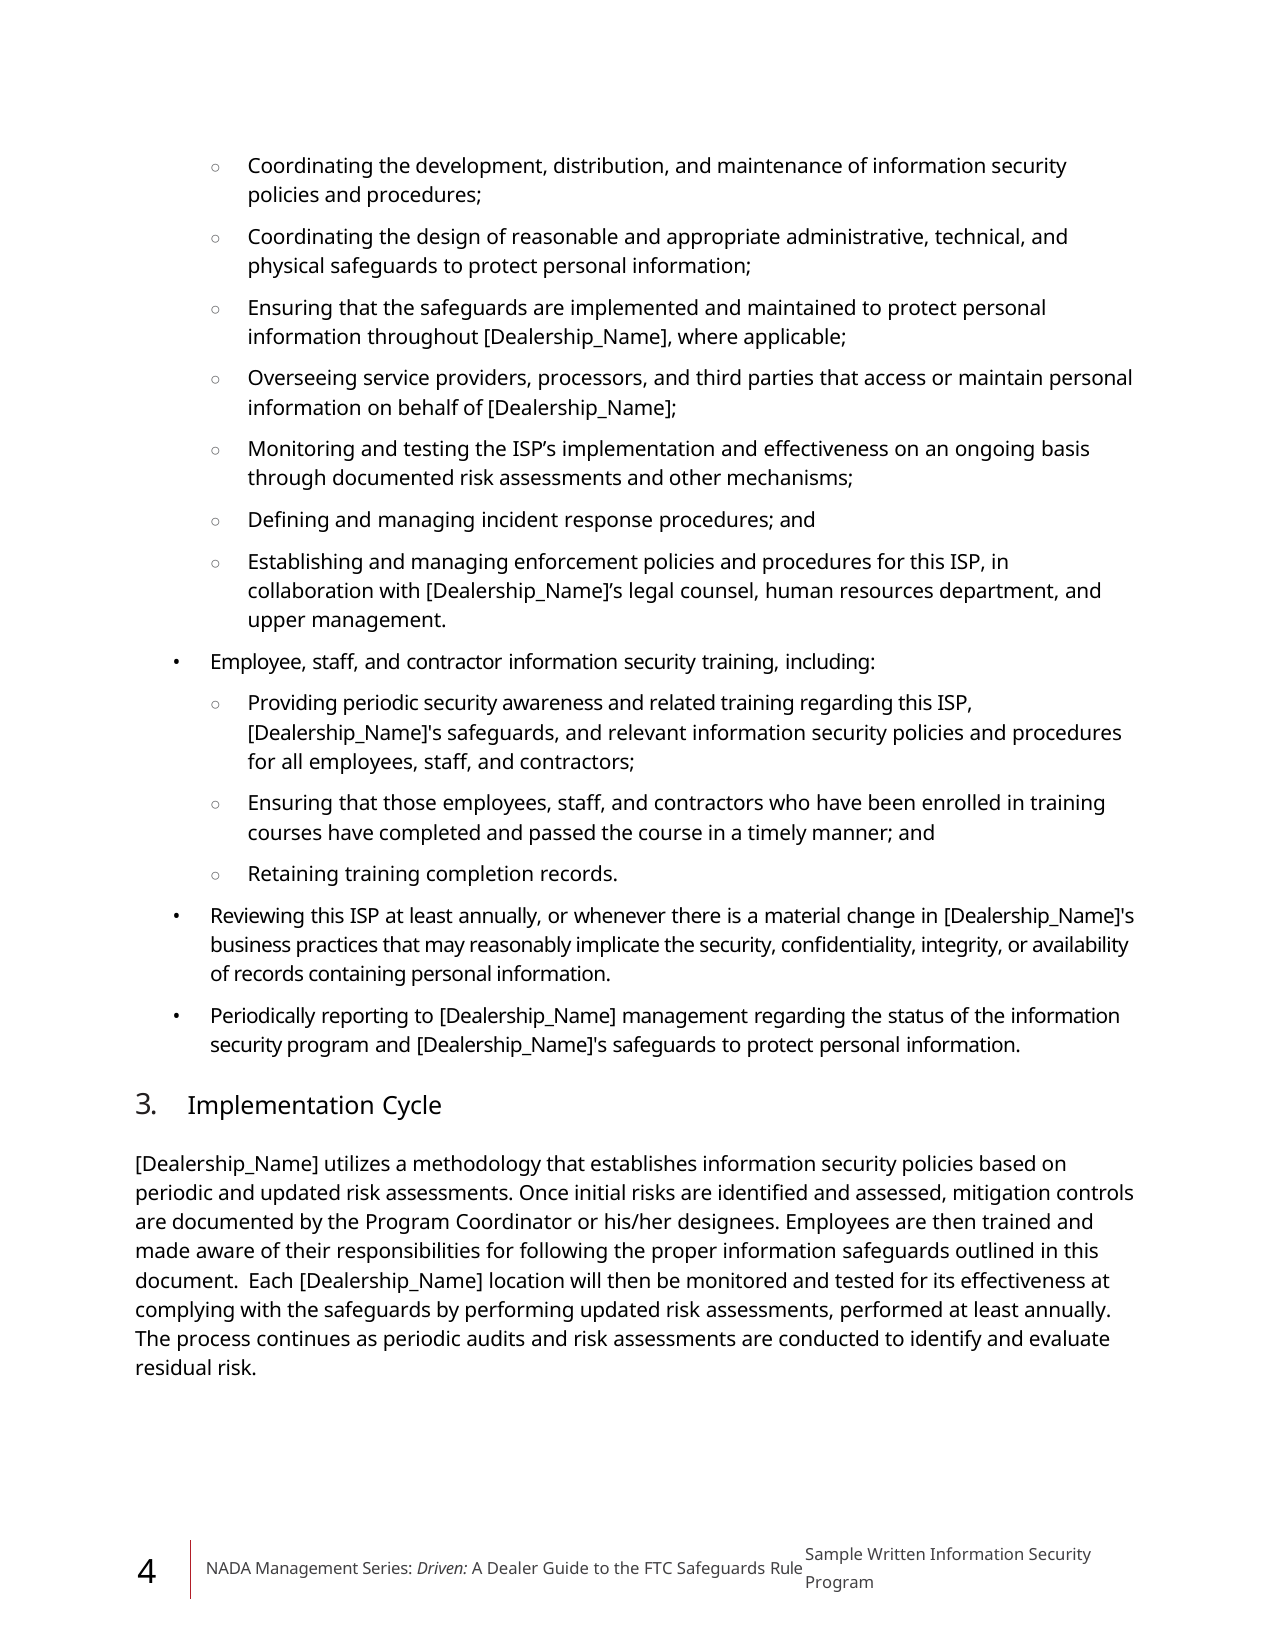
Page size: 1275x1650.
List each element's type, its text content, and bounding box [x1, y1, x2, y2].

list Ensuring that those employees, staff, and contractors who have been enrolled in training courses have completed and passed the course in a timely manner; and [210, 787, 1140, 846]
list Providing periodic security awareness and related training regarding this ISP, [Dealership_Name]'s safeguards, and relevant information security policies and procedures for all employees, staff, and contractors; [210, 687, 1140, 775]
list Monitoring and testing the ISP’s implementation and effectiveness on an ongoing basis through documented risk assessments and other mechanisms; [210, 433, 1140, 492]
subtitle Implementation Cycle [135, 1083, 1140, 1123]
list Defining and managing incident response procedures; and [210, 504, 1140, 533]
list Retaining training completion records. [210, 858, 1140, 887]
list Establishing and managing enforcement policies and procedures for this ISP, in collaboration with [Dealership_Name]’s legal counsel, human resources department, and upper management. [210, 546, 1140, 633]
list Ensuring that the safeguards are implemented and maintained to protect personal information throughout [Dealership_Name], where applicable; [210, 292, 1140, 350]
text [Dealership_Name] utilizes a methodology that establishes information security policies based on periodic and updated risk assessments. Once initial risks are identified and assessed, mitigation controls are documented by the Program Coordinator or his/her designees. Employees are then trained and made aware of their responsibilities for following the proper information safeguards outlined in this document. Each [Dealership_Name] location will then be monitored and tested for its effectiveness at complying with the safeguards by performing updated risk assessments, performed at least annually. The process continues as periodic audits and risk assessments are conducted to identify and evaluate residual risk. [135, 1148, 1140, 1381]
list Coordinating the development, distribution, and maintenance of information security policies and procedures; [210, 150, 1140, 208]
list Periodically reporting to [Dealership_Name] management regarding the status of the information security program and [Dealership_Name]'s safeguards to protect personal information. [172, 1000, 1140, 1058]
list Overseeing service providers, processors, and third parties that access or maintain personal information on behalf of [Dealership_Name]; [210, 362, 1140, 421]
list Reviewing this ISP at least annually, or whenever there is a material change in [Dealership_Name]'s business practices that may reasonably implicate the security, confidentiality, integrity, or availability of records containing personal information. [172, 900, 1140, 987]
list Employee, staff, and contractor information security training, including: [172, 646, 1140, 675]
list Coordinating the design of reasonable and appropriate administrative, technical, and physical safeguards to protect personal information; [210, 221, 1140, 279]
